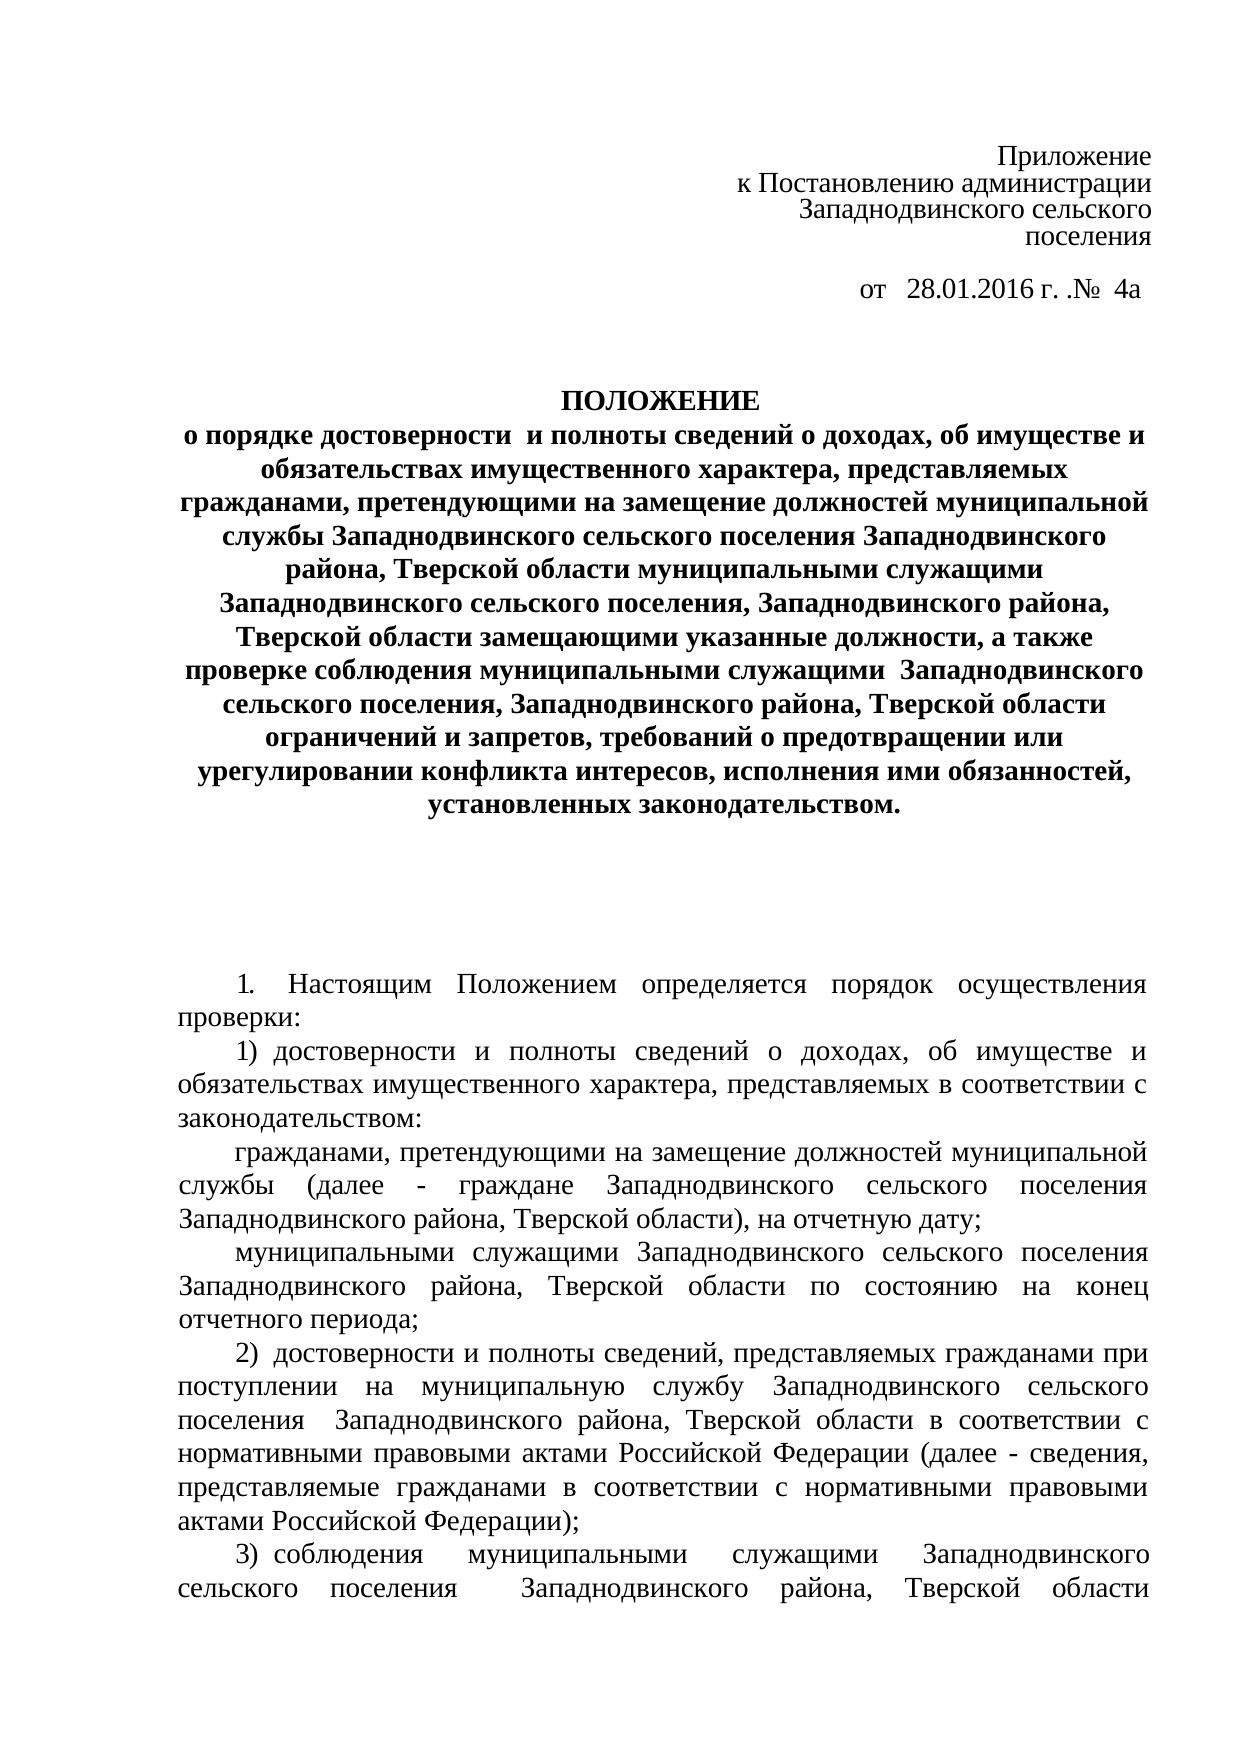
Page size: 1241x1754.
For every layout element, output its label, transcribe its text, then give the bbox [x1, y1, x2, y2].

text гражданами, претендующими на замещение должностей муниципальной службы (далее - граждане Западнодвинского сельского поселения Западнодвинского района, Тверской области), на отчетную дату; [178, 1134, 1148, 1235]
text ПОЛОЖЕНИЕ [177, 384, 1144, 417]
list достоверности и полноты сведений, представляемых гражданами при поступлении на муниципальную службу Западнодвинского сельского поселения Западнодвинского района, Тверской области в соответствии с нормативными правовыми актами Российской Федерации (далее - сведения, представляемые гражданами в соответствии с нормативными правовыми актами Российской Федерации); [177, 1335, 1149, 1537]
text муниципальными служащими Западнодвинского сельского поселения Западнодвинского района, Тверской области по состоянию на конец отчетного периода; [178, 1235, 1149, 1335]
text Западнодвинского сельского поселения [694, 197, 1152, 250]
text о порядке достоверности и полноты сведений о доходах, об имуществе и обязательствах имущественного характера, представляемых гражданами, претендующими на замещение должностей муниципальной службы Западнодвинского сельского поселения Западнодвинского района, Тверской области муниципальными служащими Западнодвинского сельского поселения, Западнодвинского района, Тверской области замещающими указанные должности, а также проверке соблюдения муниципальными служащими Западнодвинского сельского поселения, Западнодвинского района, Тверской области ограничений и запретов, требований о предотвращении или урегулировании конфликта интересов, исполнения ими обязанностей, установленных законодательством. [177, 417, 1152, 820]
text от 28.01.2016 г. .№ 4а [694, 250, 1152, 303]
text 1. Настоящим Положением определяется порядок осуществления проверки: [177, 966, 1147, 1033]
text 1) достоверности и полноты сведений о доходах, об имуществе и обязательствах имущественного характера, представляемых в соответствии с законодательством: [177, 1033, 1147, 1134]
text Приложение к Постановлению администрации [694, 144, 1152, 197]
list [177, 1537, 1150, 1604]
